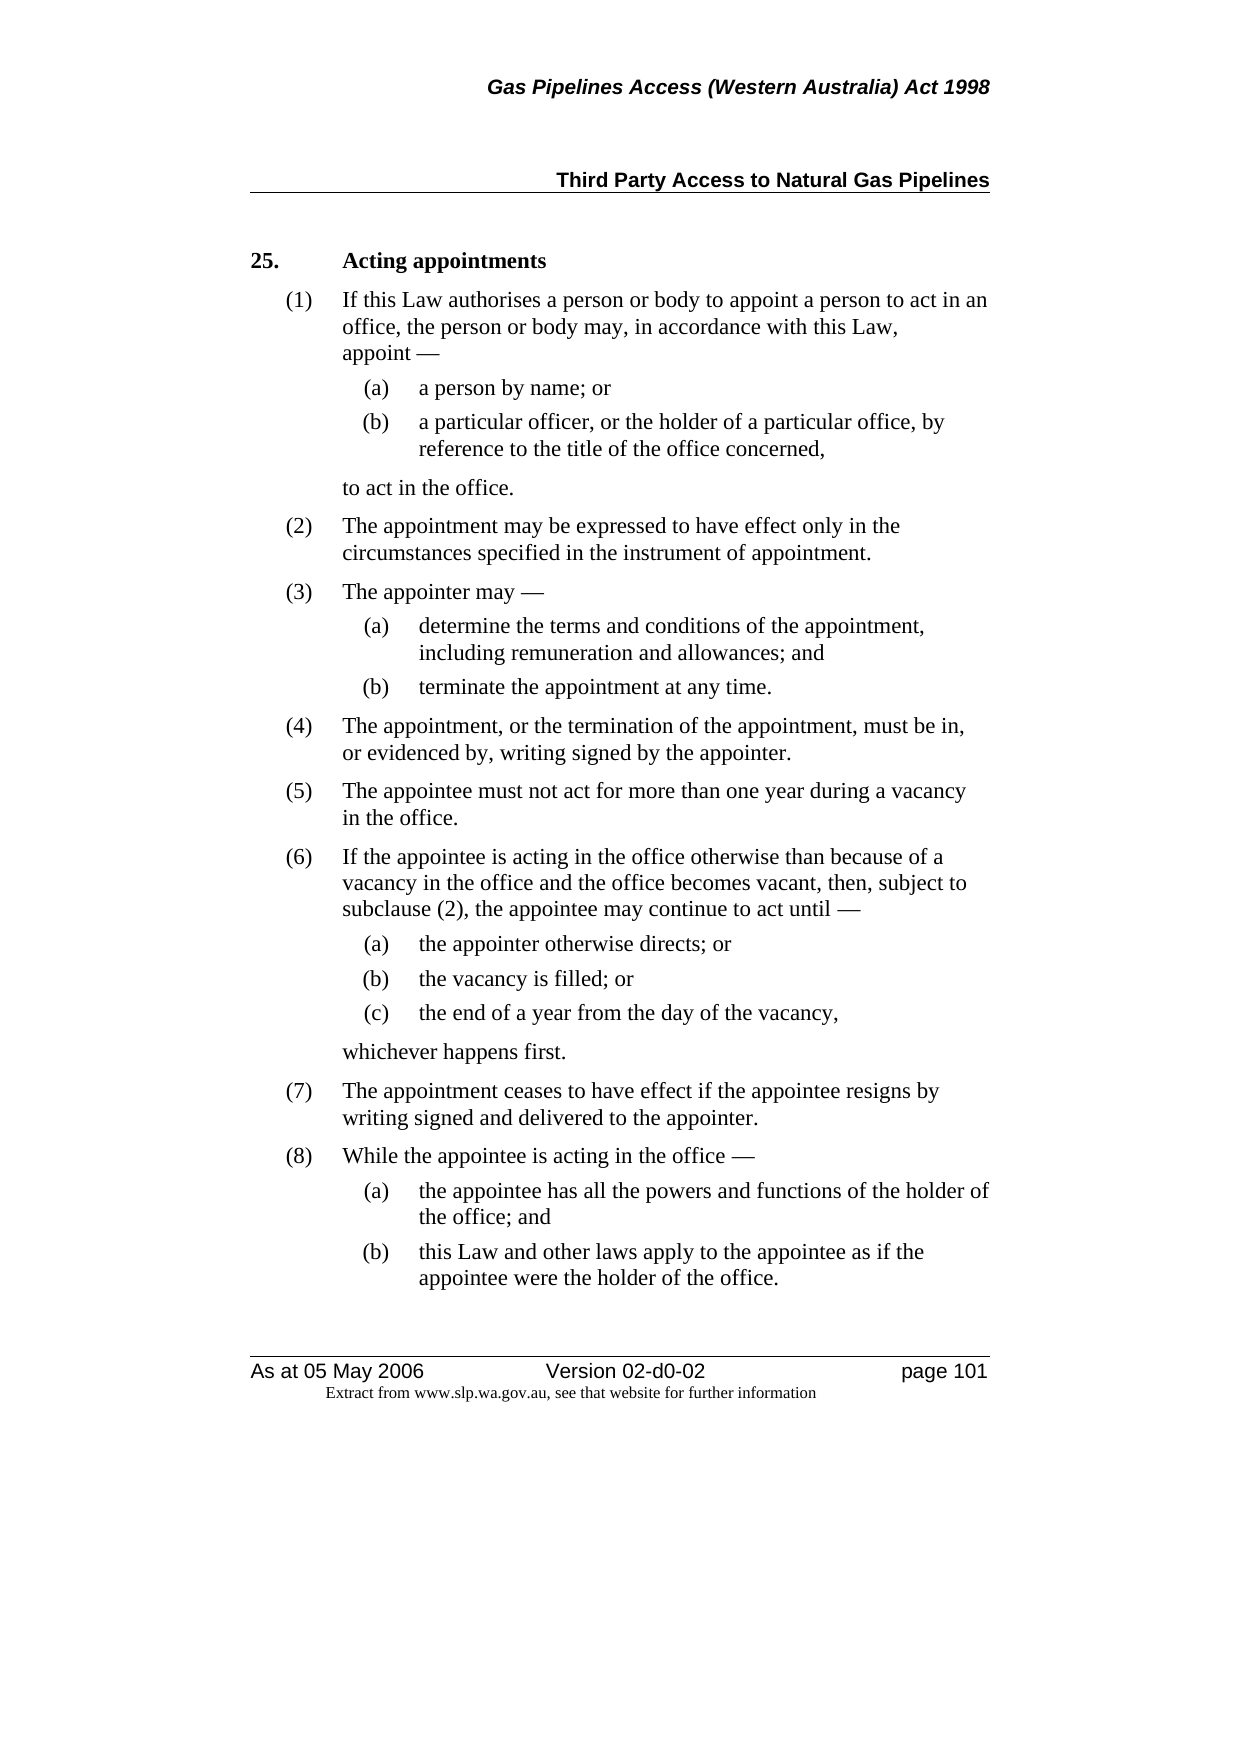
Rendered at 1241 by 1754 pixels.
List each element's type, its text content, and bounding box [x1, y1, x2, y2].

text (b) terminate the appointment at any time. [250, 673, 990, 700]
text (8) While the appointee is acting in the office — [250, 1142, 990, 1169]
text (a) the appointee has all the powers and functions of the holder of the office; and [250, 1177, 990, 1230]
text to act in the office. [250, 474, 990, 500]
text (b) the vacancy is filled; or [250, 965, 990, 991]
text (1) If this Law authorises a person or body to appoint a person to act in an office, the person or body may, in accordance with this Law, appoint — [250, 286, 990, 365]
text (5) The appointee must not act for more than one year during a vacancy in the office. [250, 777, 990, 830]
text (c) the end of a year from the day of the vacancy, [250, 999, 990, 1026]
text (b) this Law and other laws apply to the appointee as if the appointee were the holder of the office. [250, 1238, 990, 1291]
text (a) a person by name; or [250, 374, 990, 400]
text (6) If the appointee is acting in the office otherwise than because of a vacancy in the office and the office becomes vacant, then, subject to subclause (2), the appointee may continue to act until — [250, 843, 990, 922]
text (a) determine the terms and conditions of the appointment, including remuneration and allowances; and [250, 612, 990, 665]
text (7) The appointment ceases to have effect if the appointee resigns by writing signed and delivered to the appointer. [250, 1077, 990, 1130]
text (a) the appointer otherwise directs; or [250, 930, 990, 956]
text (2) The appointment may be expressed to have effect only in the circumstances specified in the instrument of appointment. [250, 512, 990, 565]
text (b) a particular officer, or the holder of a particular office, by reference to the title of the office concerned, [250, 408, 990, 461]
subtitle 25. Acting appointments [250, 247, 990, 274]
text (3) The appointer may — [250, 578, 990, 604]
text whichever happens first. [250, 1038, 990, 1065]
text (4) The appointment, or the termination of the appointment, must be in, or evidenced by, writing signed by the appointer. [250, 712, 990, 765]
